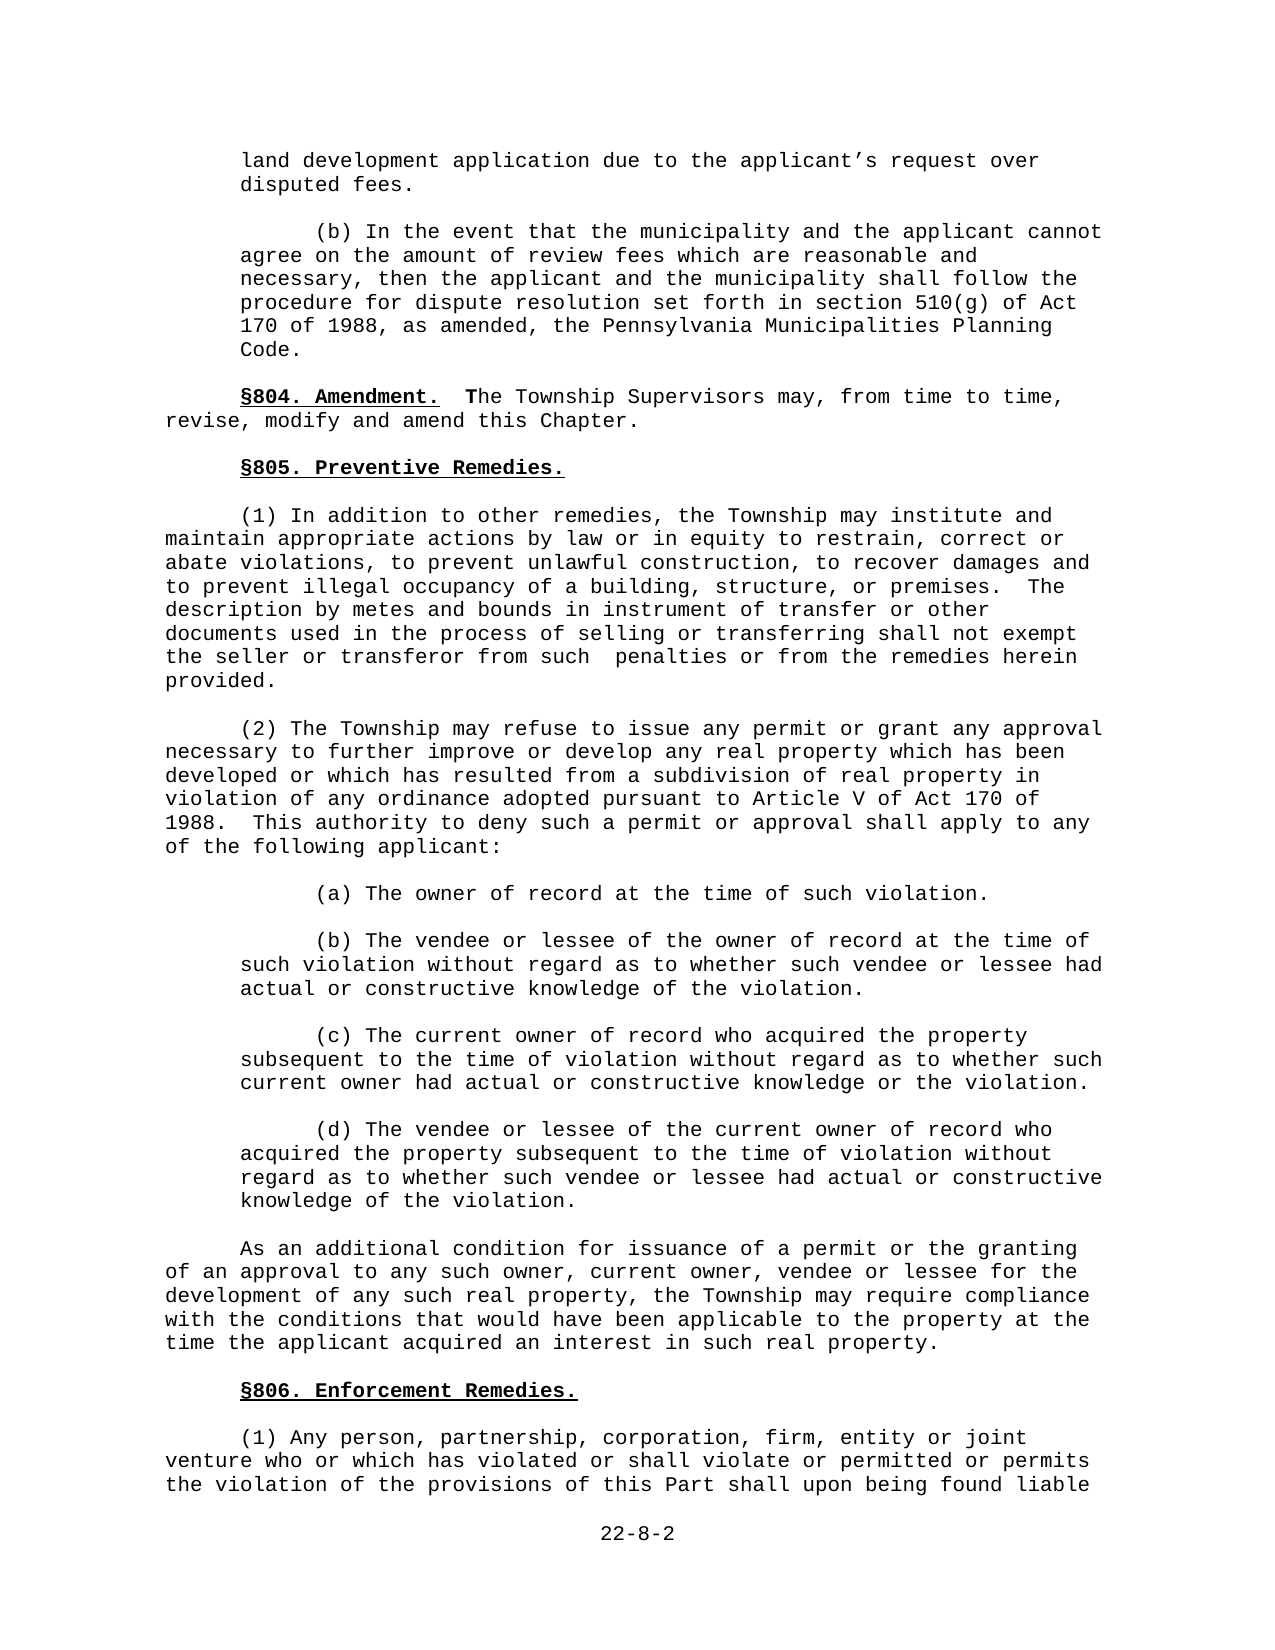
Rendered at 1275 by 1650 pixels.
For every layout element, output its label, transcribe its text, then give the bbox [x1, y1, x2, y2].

text (c) The current owner of record who acquired the property subsequent to the time of violation without regard as to whether such current owner had actual or constructive knowledge or the violation. [240, 1025, 1110, 1096]
list The owner of record at the time of such violation. [315, 883, 1110, 907]
text (1) In addition to other remedies, the Township may institute and maintain appropriate actions by law or in equity to restrain, correct or abate violations, to prevent unlawful construction, to recover damages and to prevent illegal occupancy of a building, structure, or premises. The description by metes and bounds in instrument of transfer or other documents used in the process of selling or transferring shall not exempt the seller or transferor from such penalties or from the remedies herein provided. [165, 505, 1110, 694]
text §804. Amendment. The Township Supervisors may, from time to time, revise, modify and amend this Chapter. [165, 386, 1110, 434]
text §805. Preventive Remedies. [165, 457, 1110, 481]
text (2) The Township may refuse to issue any permit or grant any approval necessary to further improve or develop any real property which has been developed or which has resulted from a subdivision of real property in violation of any ordinance adopted pursuant to Article V of Act 170 of 1988. This authority to deny such a permit or approval shall apply to any of the following applicant: [165, 717, 1110, 859]
text §806. Enforcement Remedies. [165, 1379, 1110, 1403]
text (b) The vendee or lessee of the owner of record at the time of such violation without regard as to whether such vendee or lessee had actual or constructive knowledge of the violation. [240, 930, 1110, 1001]
text As an additional condition for issuance of a permit or the granting of an approval to any such owner, current owner, vendee or lessee for the development of any such real property, the Township may require compliance with the conditions that would have been applicable to the property at the time the applicant acquired an interest in such real property. [165, 1238, 1110, 1356]
text (b) In the event that the municipality and the applicant cannot agree on the amount of review fees which are reasonable and necessary, then the applicant and the municipality shall follow the procedure for dispute resolution set forth in section 510(g) of Act 170 of 1988, as amended, the Pennsylvania Municipalities Planning Code. [240, 221, 1110, 363]
text (d) The vendee or lessee of the current owner of record who acquired the property subsequent to the time of violation without regard as to whether such vendee or lessee had actual or constructive knowledge of the violation. [240, 1119, 1110, 1214]
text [165, 1427, 1110, 1498]
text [240, 150, 1110, 197]
